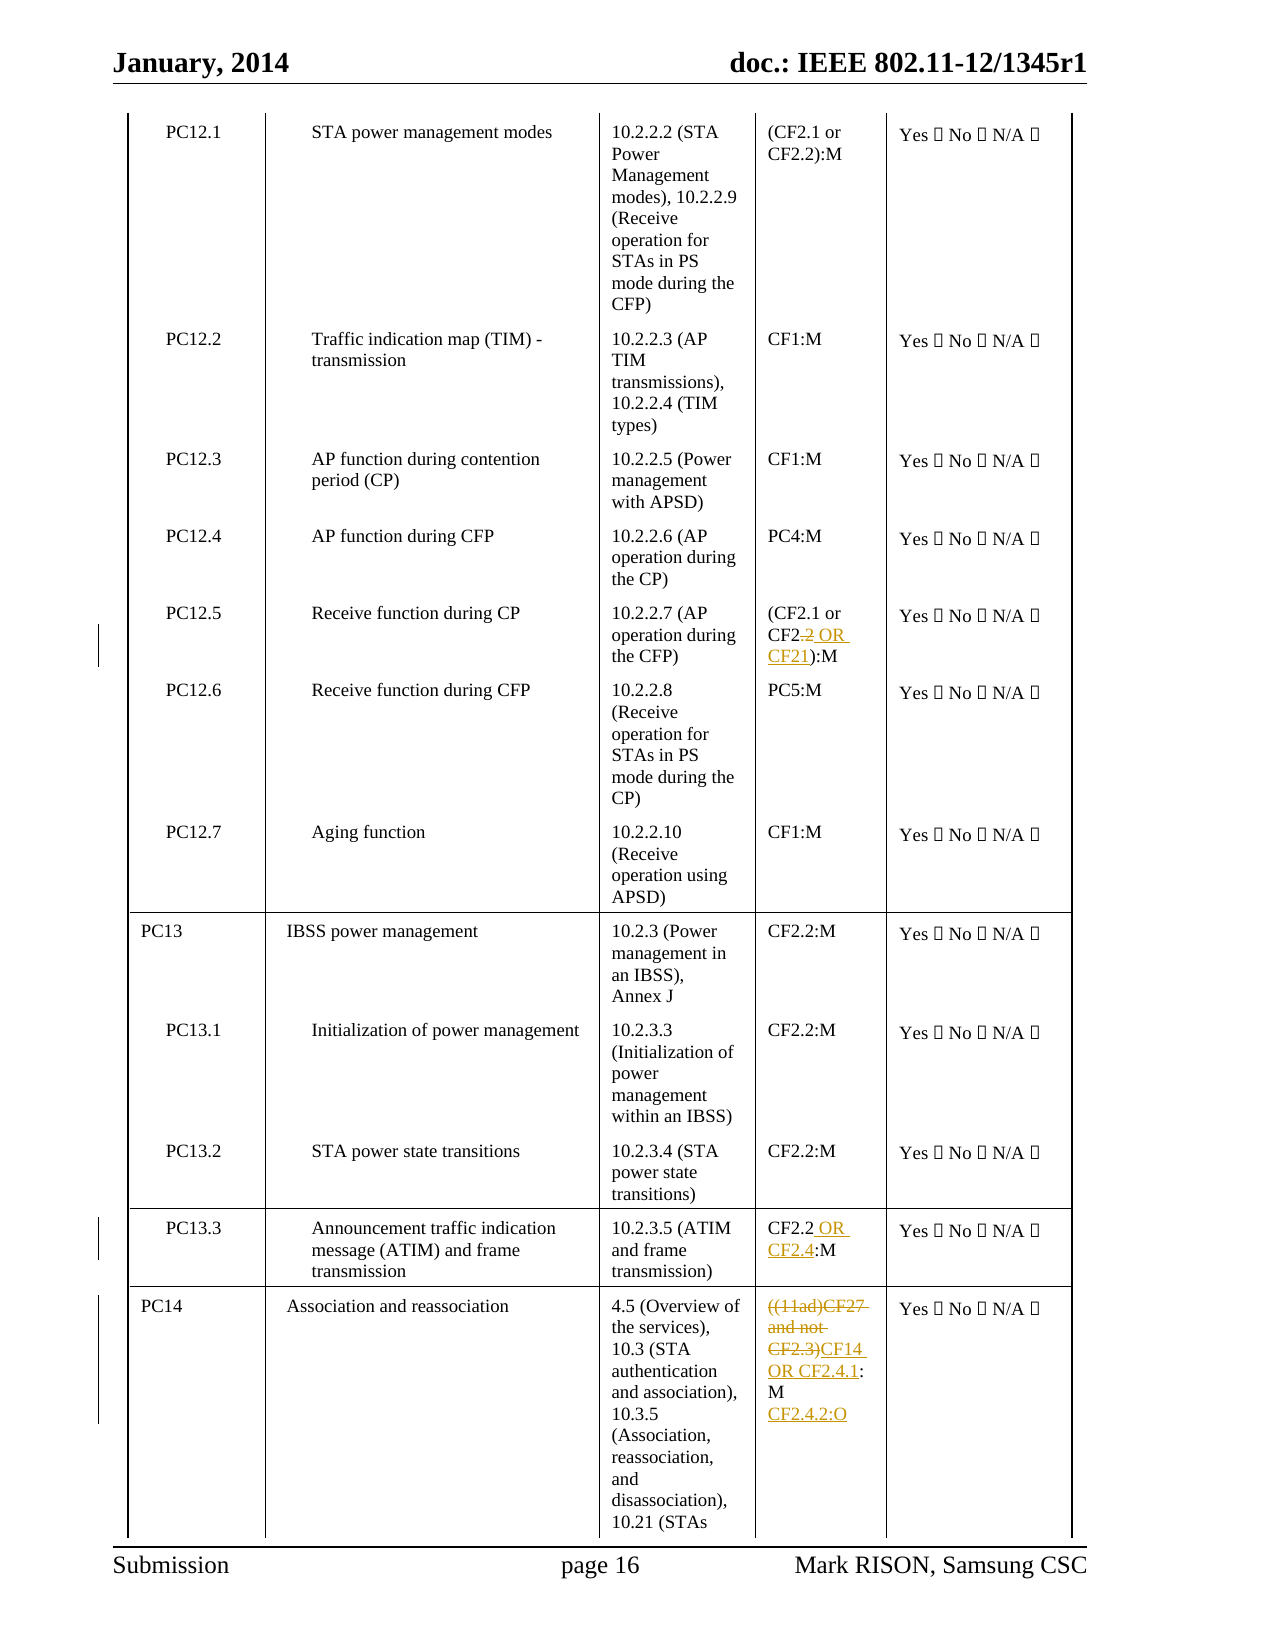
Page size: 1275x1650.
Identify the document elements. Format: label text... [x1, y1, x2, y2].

table_cell CF2.2:M [756, 1011, 886, 1131]
table_cell Yes  No  N/A  [887, 1209, 1071, 1286]
table_cell CF1:M [756, 319, 886, 439]
table_cell Yes  No  N/A  [887, 439, 1071, 517]
table_cell CF2.2:M [756, 1131, 886, 1208]
table_cell STA power management modes [266, 113, 599, 319]
table_cell Yes  No  N/A  [887, 517, 1071, 594]
table_cell (CF2.1 or CF2.2):M [756, 113, 886, 319]
table_cell CF2.2:M [756, 913, 886, 1011]
table_cell Yes  No  N/A  [887, 1287, 1071, 1537]
table_cell 10.2.2.6 (AP operation during the CP) [600, 517, 755, 594]
table_cell 10.2.2.2 (STA Power Management modes), 10.2.2.9 (Receive operation for STAs in PS mode during the CFP) [600, 113, 755, 319]
table_cell CF1:M [756, 813, 886, 912]
table_cell STA power state transitions [266, 1131, 599, 1208]
table_cell PC5:M [756, 671, 886, 813]
table_cell Yes  No  N/A  [887, 319, 1071, 439]
table_cell Aging function [266, 813, 599, 912]
table_cell 10.2.2.5 (Power management with APSD) [600, 439, 755, 517]
table_cell Yes  No  N/A  [887, 813, 1071, 912]
table_cell 10.2.2.8 (Receive operation for STAs in PS mode during the CP) [600, 671, 755, 813]
table_cell AP function during contention period (CP) [266, 439, 599, 517]
table_cell Yes  No  N/A  [887, 671, 1071, 813]
table_cell PC13 [129, 913, 265, 1011]
table_cell PC13.3 [129, 1209, 265, 1286]
table_cell PC13.2 [129, 1131, 265, 1208]
table_cell 10.2.3.3 (Initialization of power management within an IBSS) [600, 1011, 755, 1131]
table_cell Yes  No  N/A  [887, 594, 1071, 671]
table_cell Yes  No  N/A  [887, 113, 1071, 319]
table_cell PC12.6 [129, 671, 265, 813]
table_cell PC12.3 [129, 439, 265, 517]
table_cell Traffic indication map (TIM) -transmission [266, 319, 599, 439]
table_cell PC4:M [756, 517, 886, 594]
table_cell 10.2.3.5 (ATIM and frame transmission) [600, 1209, 755, 1286]
table_cell 10.2.3 (Power management in an IBSS), Annex J [600, 913, 755, 1011]
table_cell PC12.1 [129, 113, 265, 319]
table_cell PC12.2 [129, 319, 265, 439]
table_cell Yes  No  N/A  [887, 1131, 1071, 1208]
table_cell CF2.2:M [756, 1209, 886, 1286]
table_cell 10.2.2.7 (AP operation during the CFP) [600, 594, 755, 671]
table_cell Yes  No  N/A  [887, 913, 1071, 1011]
table_cell 10.2.2.10 (Receive operation using APSD) [600, 813, 755, 912]
table_cell Receive function during CP [266, 594, 599, 671]
table_cell Announcement traffic indication message (ATIM) and frame transmission [266, 1209, 599, 1286]
table_cell 10.2.2.3 (AP TIM transmissions), 10.2.2.4 (TIM types) [600, 319, 755, 439]
table_cell Receive function during CFP [266, 671, 599, 813]
table_cell PC14 [129, 1287, 265, 1537]
table_cell Yes  No  N/A  [887, 1011, 1071, 1131]
table_cell IBSS power management [266, 913, 599, 1011]
table_cell PC12.5 [129, 594, 265, 671]
table_cell Association and reassociation [266, 1287, 599, 1537]
table_cell 10.2.3.4 (STA power state transitions) [600, 1131, 755, 1208]
table_cell AP function during CFP [266, 517, 599, 594]
table_cell PC12.7 [129, 813, 265, 912]
table_cell PC13.1 [129, 1011, 265, 1131]
table_cell PC12.4 [129, 517, 265, 594]
table_cell : M [756, 1287, 886, 1537]
table_cell (CF2.1 or CF2):M [756, 594, 886, 671]
table_cell Initialization of power management [266, 1011, 599, 1131]
table_cell CF1:M [756, 439, 886, 517]
